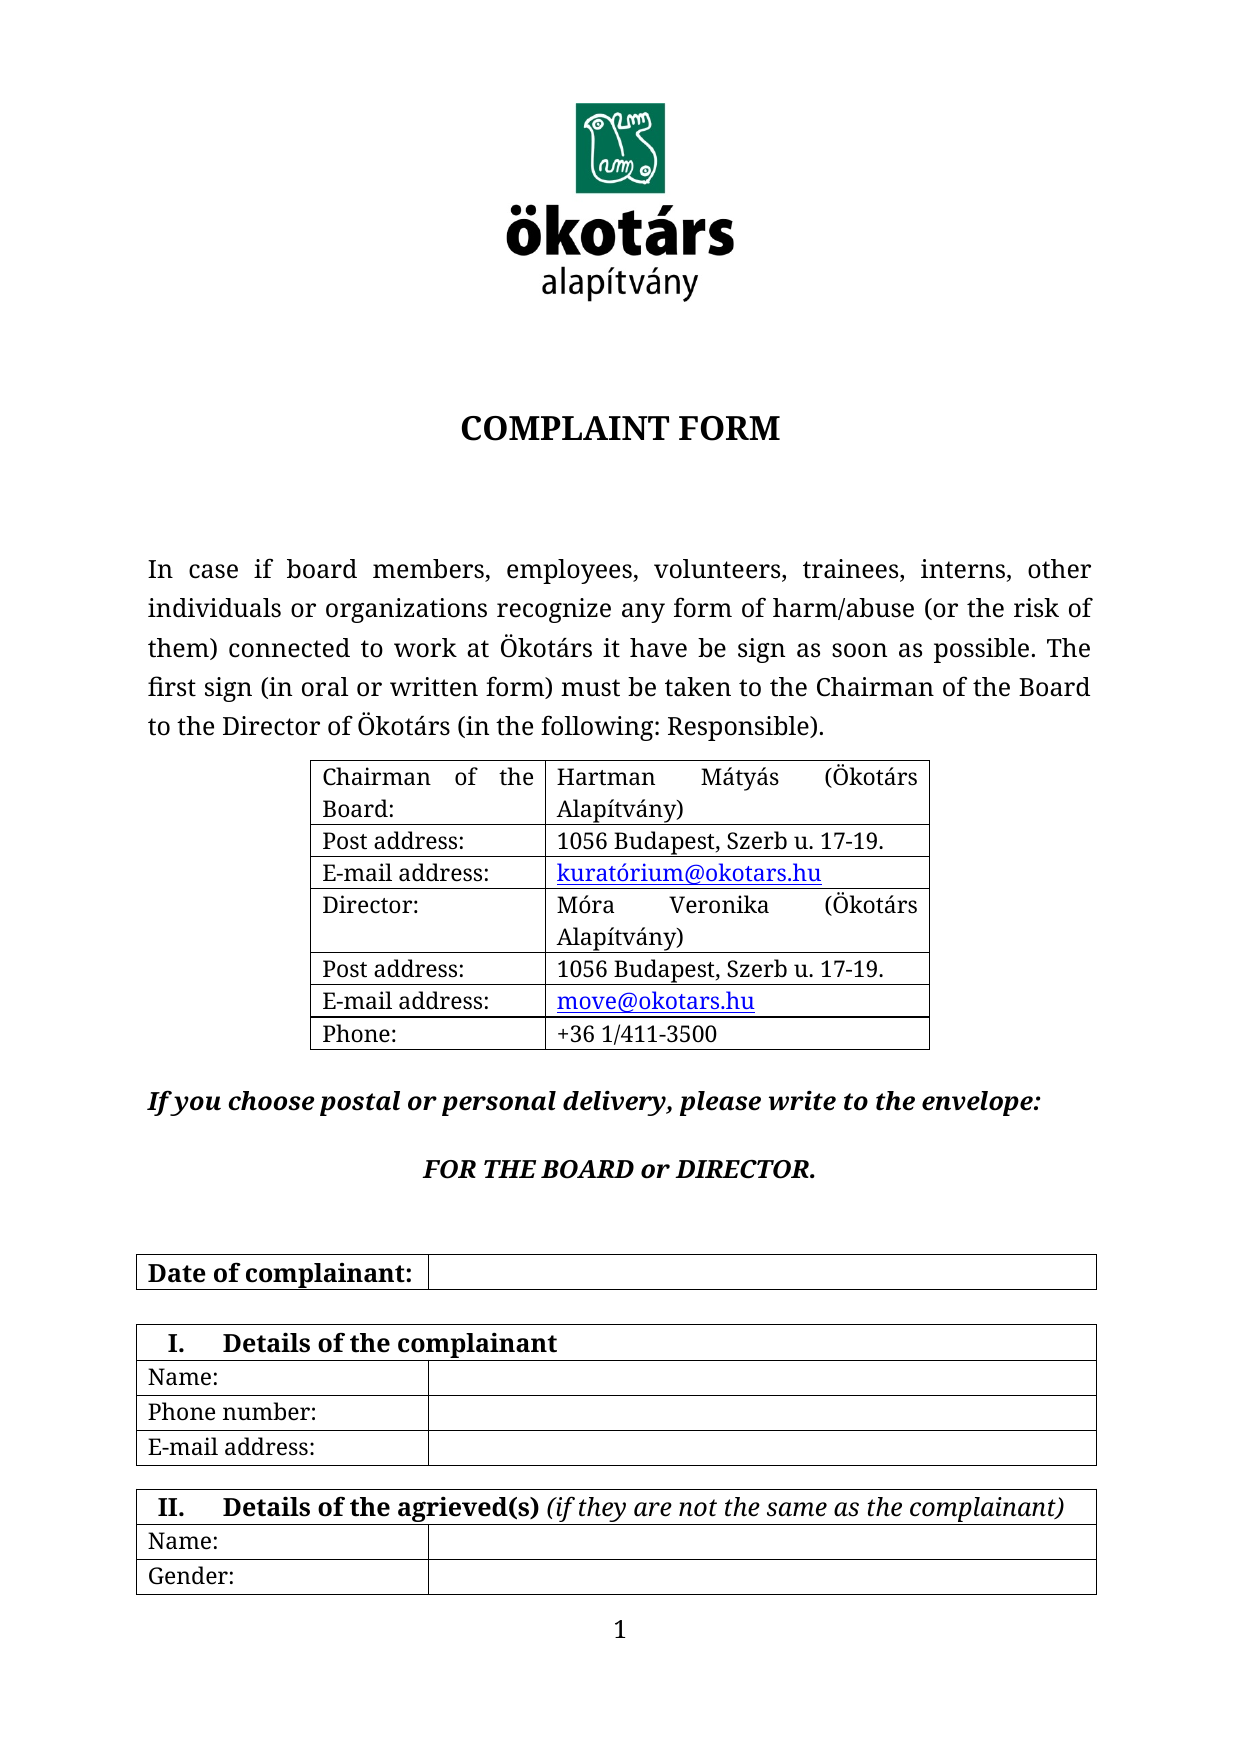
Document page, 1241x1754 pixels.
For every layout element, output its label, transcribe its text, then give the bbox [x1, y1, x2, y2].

table_cell [429, 1396, 1096, 1430]
table_header Details of the agrieved(s) (if they are not the same as the complainant) [137, 1490, 1096, 1524]
table_cell E-mail address: [311, 985, 545, 1016]
table_header Details of the complainant [137, 1325, 1096, 1359]
table_cell Móra Veronika (Ökotárs Alapítvány) [546, 889, 929, 952]
text COMPLAINT FORM [148, 404, 1093, 450]
text FOR THE BOARD or DIRECTOR. [148, 1152, 1093, 1186]
table_cell Post address: [311, 953, 545, 984]
table_cell 1056 Budapest, Szerb u. 17-19. [546, 953, 929, 984]
table_cell +36 1/411-3500 [546, 1018, 929, 1049]
table_header [429, 1255, 1096, 1289]
table_cell [429, 1361, 1096, 1394]
table_cell [429, 1560, 1096, 1594]
picture [506, 103, 734, 302]
table_cell [429, 1525, 1096, 1559]
table_header Date of complainant: [137, 1255, 428, 1289]
table_cell Post address: [311, 825, 545, 856]
text If you choose postal or personal delivery, please write to the envelope: [148, 1084, 1093, 1118]
table_cell Phone: [311, 1018, 545, 1049]
table_cell Director: [311, 889, 545, 952]
table_header Chairman of the Board: [311, 761, 545, 824]
table_cell Name: [137, 1525, 428, 1559]
text In case if board members, employees, volunteers, trainees, interns, other individuals or organizations recognize any form of harm/abuse (or the risk of them) connected to work at Ökotárs it have be sign as soon as possible. The first sign (in oral or written form) must be taken to the Chairman of the Board to the Director of Ökotárs (in the following: Responsible). [148, 552, 1093, 743]
table_cell 1056 Budapest, Szerb u. 17-19. [546, 825, 929, 856]
table_cell kuratórium@okotars.hu [546, 857, 929, 888]
table_cell Gender: [137, 1560, 428, 1594]
table_cell Name: [137, 1361, 428, 1394]
table_cell move@okotars.hu [546, 985, 929, 1016]
table_cell E-mail address: [311, 857, 545, 888]
table_cell E-mail address: [137, 1431, 428, 1465]
table_cell Phone number: [137, 1396, 428, 1430]
table_header Hartman Mátyás (Ökotárs Alapítvány) [546, 761, 929, 824]
table_cell [429, 1431, 1096, 1465]
